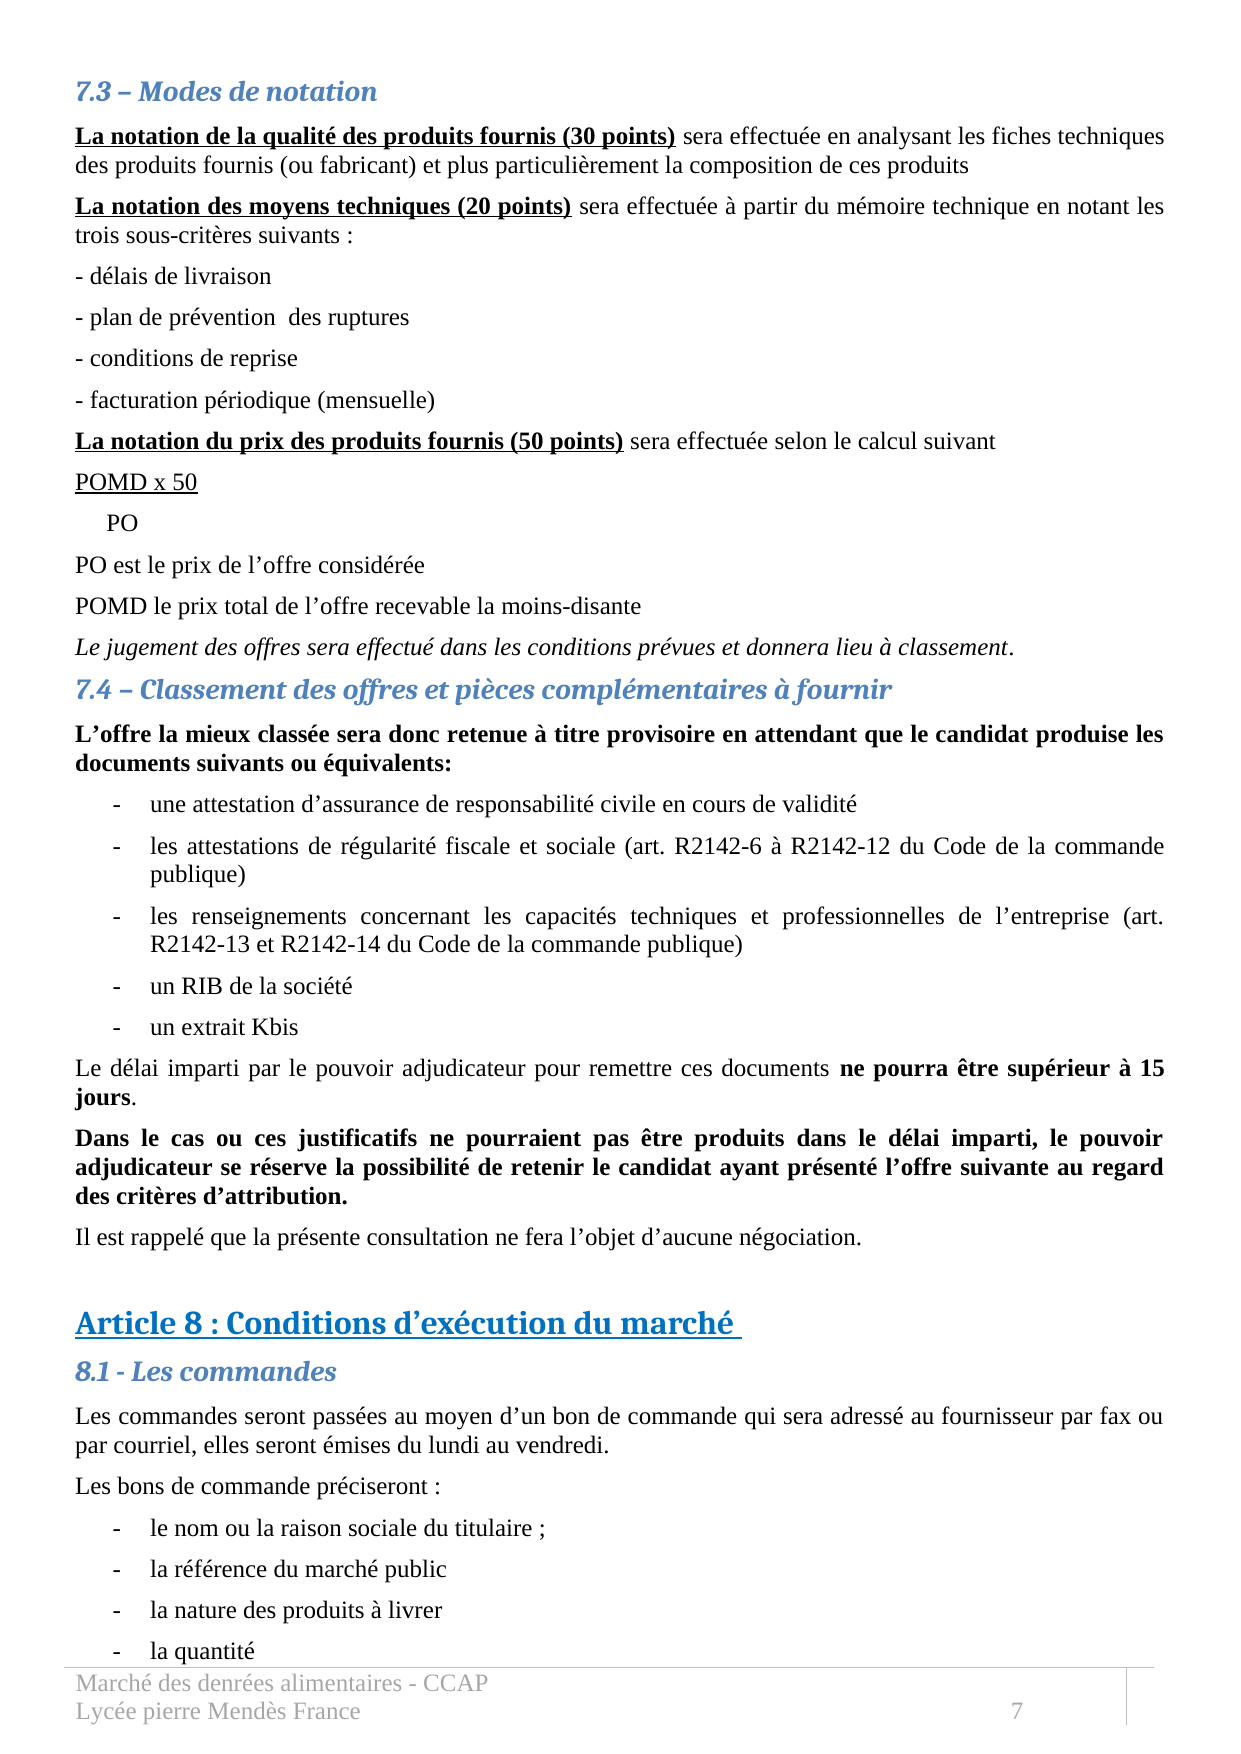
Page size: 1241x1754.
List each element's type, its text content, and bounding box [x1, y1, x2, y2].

subtitle 7.4 – Classement des offres et pièces complémentaires à fournir [75, 673, 1165, 707]
list la quantité [112, 1636, 1165, 1665]
title Article 8 : Conditions d’exécution du marché [75, 1304, 1165, 1343]
text - facturation périodique (mensuelle) [75, 385, 1165, 413]
list un RIB de la société [112, 971, 1165, 999]
list la nature des produits à livrer [112, 1595, 1165, 1624]
list la référence du marché public [112, 1554, 1165, 1583]
text Le jugement des offres sera effectué dans les conditions prévues et donnera lieu à classement. [75, 632, 1165, 661]
text Dans le cas ou ces justificatifs ne pourraient pas être produits dans le délai imparti, le pouvoir adjudicateur se réserve la possibilité de retenir le candidat ayant présenté l’offre suivante au regard des critères d’attribution. [75, 1123, 1165, 1209]
text PO est le prix de l’offre considérée [75, 550, 1165, 578]
text L’offre la mieux classée sera donc retenue à titre provisoire en attendant que le candidat produise les documents suivants ou équivalents: [75, 719, 1165, 777]
text - conditions de reprise [75, 343, 1165, 372]
text Les bons de commande préciseront : [75, 1471, 1165, 1500]
text La notation des moyens techniques (20 points) sera effectuée à partir du mémoire technique en notant les trois sous-critères suivants : [75, 191, 1165, 248]
text La notation de la qualité des produits fournis (30 points) sera effectuée en analysant les fiches techniques des produits fournis (ou fabricant) et plus particulièrement la composition de ces produits [75, 121, 1165, 178]
text PO [75, 508, 1165, 537]
text Le délai imparti par le pouvoir adjudicateur pour remettre ces documents ne pourra être supérieur à 15 jours. [75, 1053, 1165, 1111]
text - plan de prévention des ruptures [75, 302, 1165, 331]
list une attestation d’assurance de responsabilité civile en cours de validité [112, 789, 1165, 818]
list un extrait Kbis [112, 1012, 1165, 1041]
text POMD x 50 [75, 467, 1165, 496]
list les attestations de régularité fiscale et sociale (art. R2142-6 à R2142-12 du Code de la commande publique) [112, 831, 1165, 888]
text La notation du prix des produits fournis (50 points) sera effectuée selon le calcul suivant [75, 426, 1165, 455]
list les renseignements concernant les capacités techniques et professionnelles de l’entreprise (art. R2142-13 et R2142-14 du Code de la commande publique) [112, 901, 1165, 958]
text - délais de livraison [75, 261, 1165, 290]
text Les commandes seront passées au moyen d’un bon de commande qui sera adressé au fournisseur par fax ou par courriel, elles seront émises du lundi au vendredi. [75, 1401, 1165, 1459]
text POMD le prix total de l’offre recevable la moins-disante [75, 591, 1165, 620]
subtitle 7.3 – Modes de notation [75, 75, 1165, 108]
text Il est rappelé que la présente consultation ne fera l’objet d’aucune négociation. [75, 1222, 1165, 1251]
subtitle 8.1 - Les commandes [75, 1355, 1165, 1389]
list le nom ou la raison sociale du titulaire ; [112, 1513, 1165, 1541]
